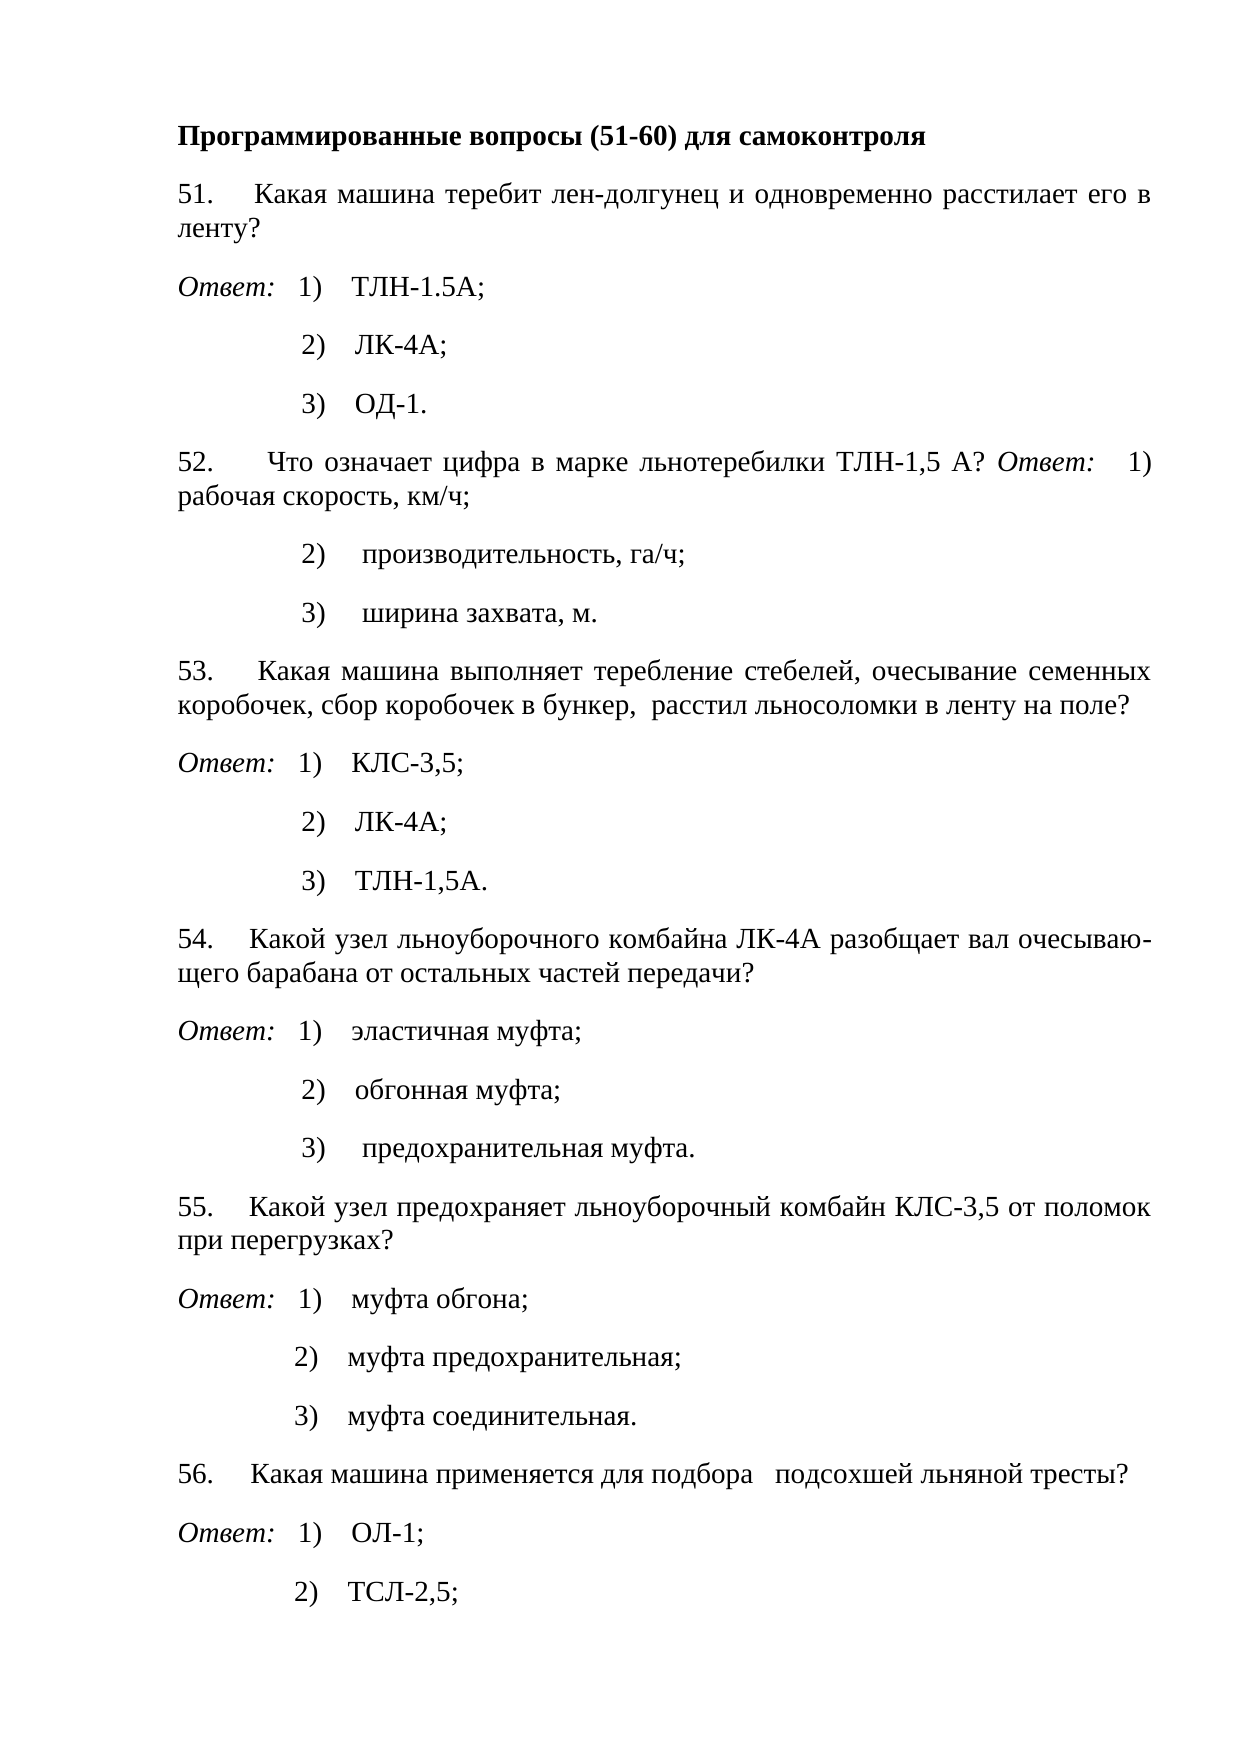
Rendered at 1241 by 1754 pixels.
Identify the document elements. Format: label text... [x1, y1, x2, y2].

text 55. Какой узел предохраняет льноуборочный комбайн КЛС-3,5 от поломок при перегрузках? [177, 1189, 1152, 1256]
text 3) ширина захвата, м. [177, 595, 1152, 628]
text Ответ: 1) КЛС-3,5; [177, 746, 1152, 779]
text 52. Что означает цифра в марке льнотеребилки ТЛН-1,5 А? Ответ: 1) рабочая скорость, км/ч; [177, 444, 1152, 511]
text 2) ЛК-4А; [177, 804, 1152, 838]
text 3) ОД-1. [177, 386, 1152, 419]
text 56. Какая машина применяется для подбора подсохшей льняной тресты? [177, 1457, 1152, 1490]
text Ответ: 1) ТЛН-1.5А; [177, 269, 1152, 302]
text 53. Какая машина выполняет теребление стебелей, очесывание семенных коробочек, сбор коробочек в бункер, расстил льносоломки в ленту на поле? [177, 653, 1152, 721]
text 3) ТЛН-1,5А. [177, 863, 1152, 896]
text Ответ: 1) муфта обгона; [177, 1281, 1152, 1314]
text 3) муфта соединительная. [177, 1398, 1152, 1432]
text 51. Какая машина теребит лен-долгунец и одновременно расстилает его в ленту? [177, 177, 1152, 244]
text Ответ: 1) эластичная муфта; [177, 1013, 1152, 1047]
text 54. Какой узел льноуборочного комбайна ЛК-4А разобщает вал очесывающего барабана от остальных частей передачи? [177, 921, 1152, 988]
text 3) предохранительная муфта. [177, 1130, 1152, 1164]
text 2) ЛК-4А; [177, 327, 1152, 361]
text Ответ: 1) ОЛ-1; [177, 1515, 1152, 1549]
text 2) муфта предохранительная; [177, 1339, 1152, 1373]
text 2) производительность, га/ч; [177, 536, 1152, 570]
text 2) обгонная муфта; [177, 1072, 1152, 1105]
text 2) ТСЛ-2,5; [177, 1574, 1152, 1607]
text Программированные вопросы (51-60) для самоконтроля [177, 118, 1152, 152]
